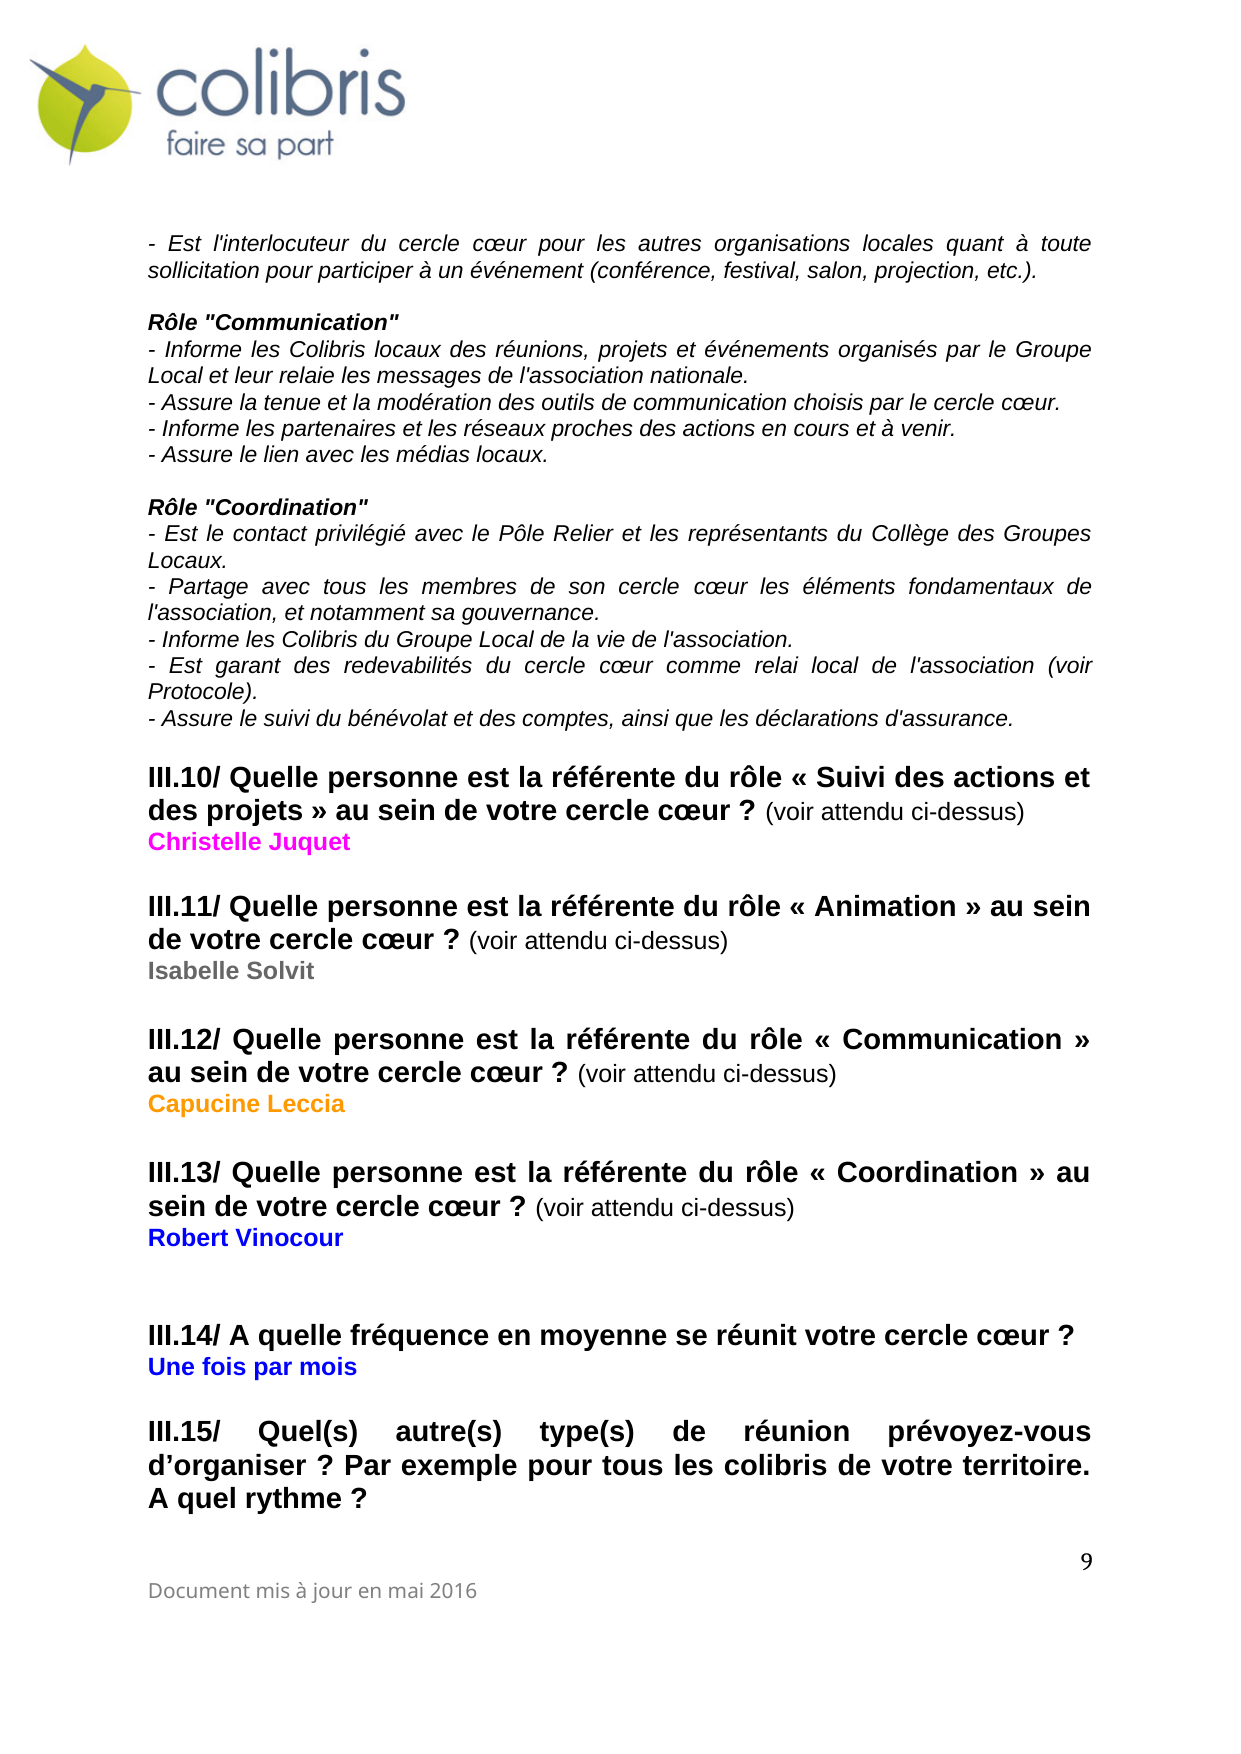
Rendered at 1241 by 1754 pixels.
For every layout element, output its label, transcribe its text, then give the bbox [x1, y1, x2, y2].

text - Partage avec tous les membres de son cercle cœur les éléments fondamentaux de l'association, et notamment sa gouvernance. [148, 573, 1092, 626]
text - Est garant des redevabilités du cercle cœur comme relai local de l'association (voir Protocole). [148, 652, 1092, 705]
text - Informe les partenaires et les réseaux proches des actions en cours et à venir. [148, 415, 1092, 441]
text Robert Vinocour [148, 1222, 1092, 1251]
text - Est le contact privilégié avec le Pôle Relier et les représentants du Collège des Groupes Locaux. [148, 520, 1092, 573]
text - Assure la tenue et la modération des outils de communication choisis par le cercle cœur. [148, 388, 1092, 415]
text Capucine Leccia [148, 1089, 1092, 1118]
text - Informe les Colibris locaux des réunions, projets et événements organisés par le Groupe Local et leur relaie les messages de l'association nationale. [148, 336, 1092, 388]
text Rôle "Communication" [148, 309, 1092, 336]
text III.12/ Quelle personne est la référente du rôle « Communication » au sein de votre cercle cœur ? (voir attendu ci-dessus) [148, 1022, 1092, 1089]
text - Informe les Colibris du Groupe Local de la vie de l'association. [148, 626, 1092, 652]
text - Est l'interlocuteur du cercle cœur pour les autres organisations locales quant à toute sollicitation pour participer à un événement (conférence, festival, salon, projection, etc.). [148, 230, 1092, 283]
text III.11/ Quelle personne est la référente du rôle « Animation » au sein de votre cercle cœur ? (voir attendu ci-dessus) [148, 889, 1092, 956]
picture [29, 44, 407, 166]
text III.15/ Quel(s) autre(s) type(s) de réunion prévoyez-vous d’organiser ? Par exemple pour tous les colibris de votre territoire. A quel rythme ? [148, 1414, 1092, 1515]
text - Assure le suivi du bénévolat et des comptes, ainsi que les déclarations d'assurance. [148, 705, 1092, 731]
text III.14/ A quelle fréquence en moyenne se réunit votre cercle cœur ? [148, 1318, 1092, 1352]
text Isabelle Solvit [148, 956, 1092, 984]
text III.13/ Quelle personne est la référente du rôle « Coordination » au sein de votre cercle cœur ? (voir attendu ci-dessus) [148, 1155, 1092, 1222]
text Rôle "Coordination" [148, 494, 1092, 520]
text - Assure le lien avec les médias locaux. [148, 441, 1092, 467]
text Une fois par mois [148, 1352, 1092, 1381]
text Christelle Juquet [148, 827, 1092, 856]
text III.10/ Quelle personne est la référente du rôle « Suivi des actions et des projets » au sein de votre cercle cœur ? (voir attendu ci-dessus) [148, 760, 1092, 827]
